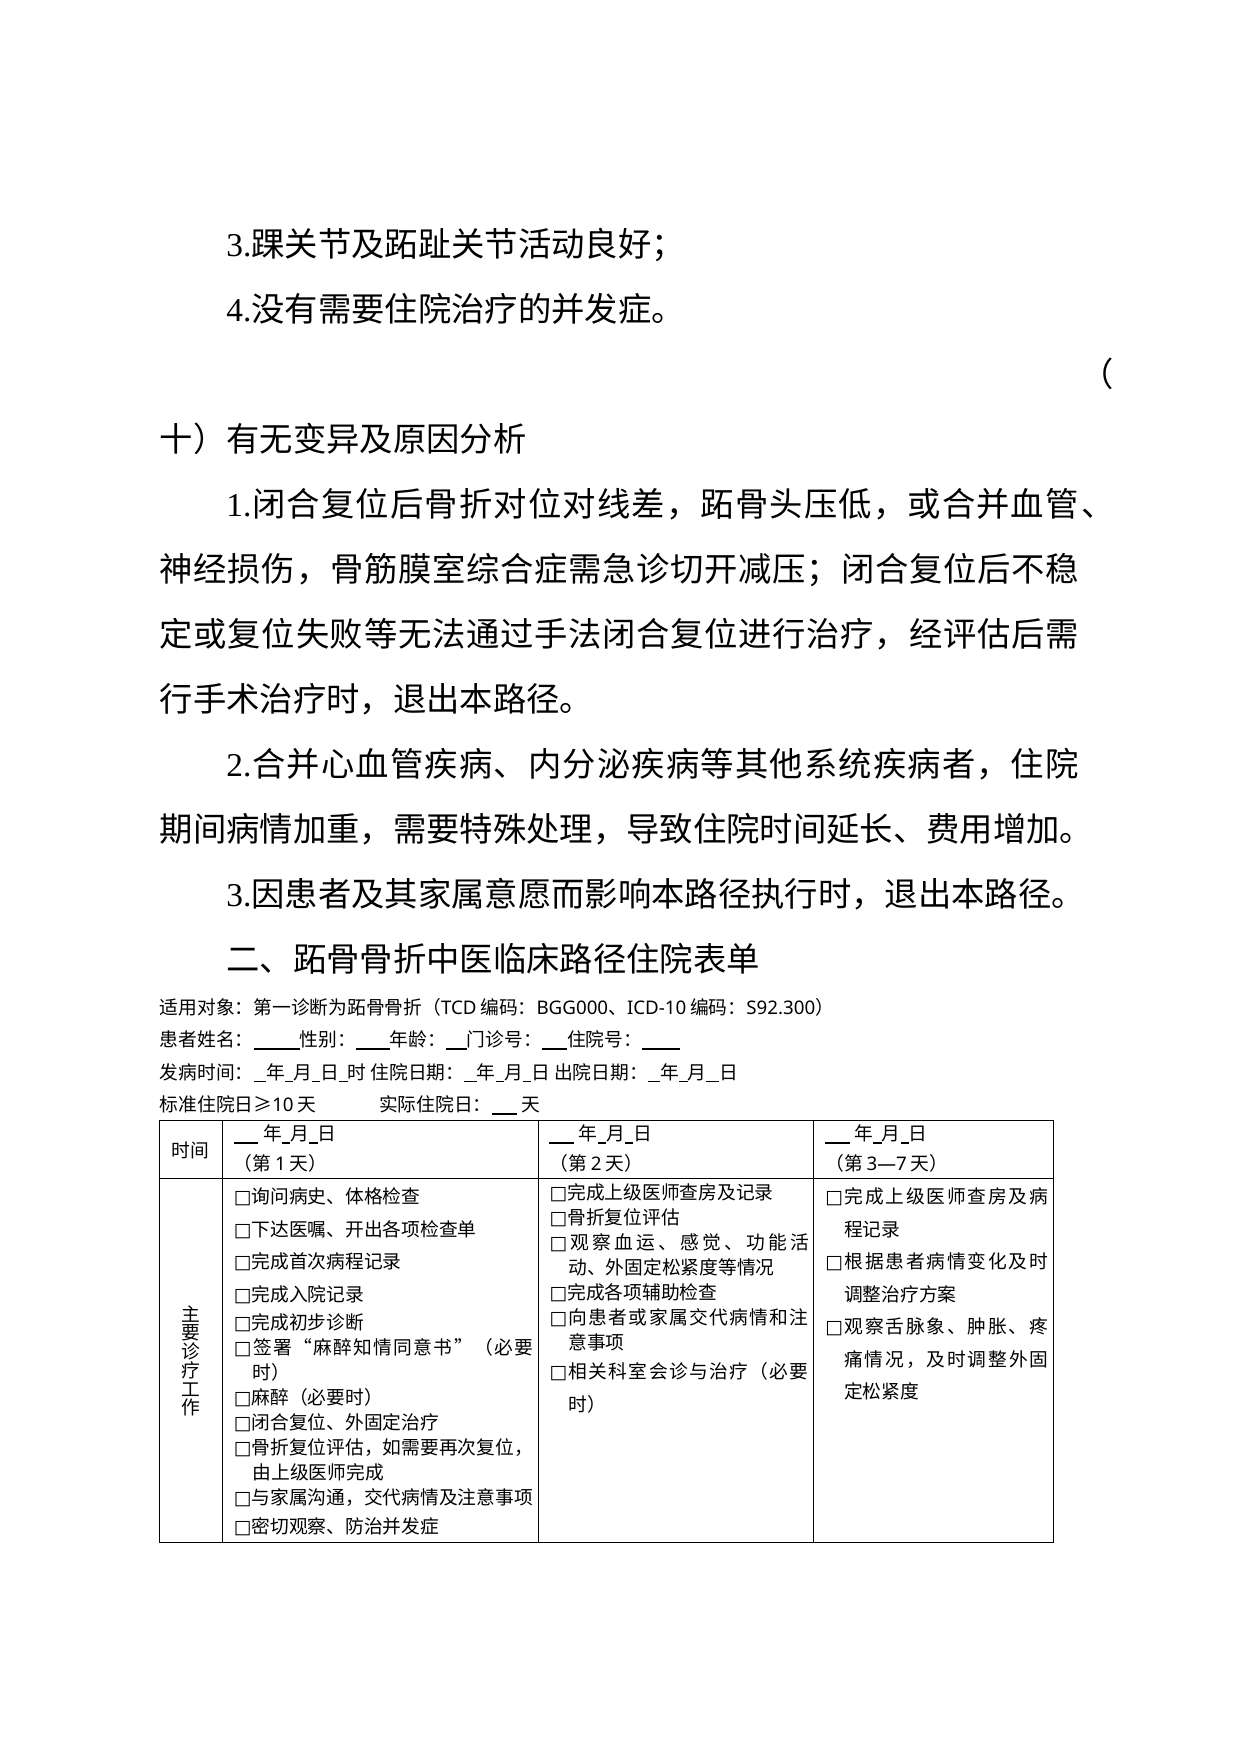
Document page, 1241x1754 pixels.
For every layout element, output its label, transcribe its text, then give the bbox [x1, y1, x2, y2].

text （十）有无变异及原因分析 [159, 340, 1081, 470]
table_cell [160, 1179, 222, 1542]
text 二、跖骨骨折中医临床路径住院表单 [159, 925, 1081, 990]
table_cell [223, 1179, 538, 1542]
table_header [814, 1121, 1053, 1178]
text 发病时间： 年 月 日 时 住院日期： 年 月 日 出院日期： 年 月 日 [159, 1055, 1087, 1087]
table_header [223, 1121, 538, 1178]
text 1.闭合复位后骨折对位对线差，跖骨头压低，或合并血管、神经损伤，骨筋膜室综合症需急诊切开减压；闭合复位后不稳定或复位失败等无法通过手法闭合复位进行治疗，经评估后需行手术治疗时，退出本路径。 [159, 470, 1081, 730]
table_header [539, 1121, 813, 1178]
text 3.踝关节及跖趾关节活动良好； [159, 210, 1081, 275]
text 3.因患者及其家属意愿而影响本路径执行时，退出本路径。 [159, 860, 1081, 925]
text 2.合并心血管疾病、内分泌疾病等其他系统疾病者，住院期间病情加重，需要特殊处理，导致住院时间延长、费用增加。 [159, 730, 1081, 860]
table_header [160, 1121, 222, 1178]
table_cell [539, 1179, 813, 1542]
text 患者姓名： 性别： 年龄： 门诊号： 住院号： [159, 1022, 1087, 1055]
text 标准住院日≥10天 实际住院日： 天 [159, 1087, 1087, 1120]
text 4.没有需要住院治疗的并发症。 [159, 275, 1081, 340]
text 适用对象：第一诊断为跖骨骨折（TCD编码：BGG000、ICD-10编码：S92.300） [159, 990, 1087, 1022]
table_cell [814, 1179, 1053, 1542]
